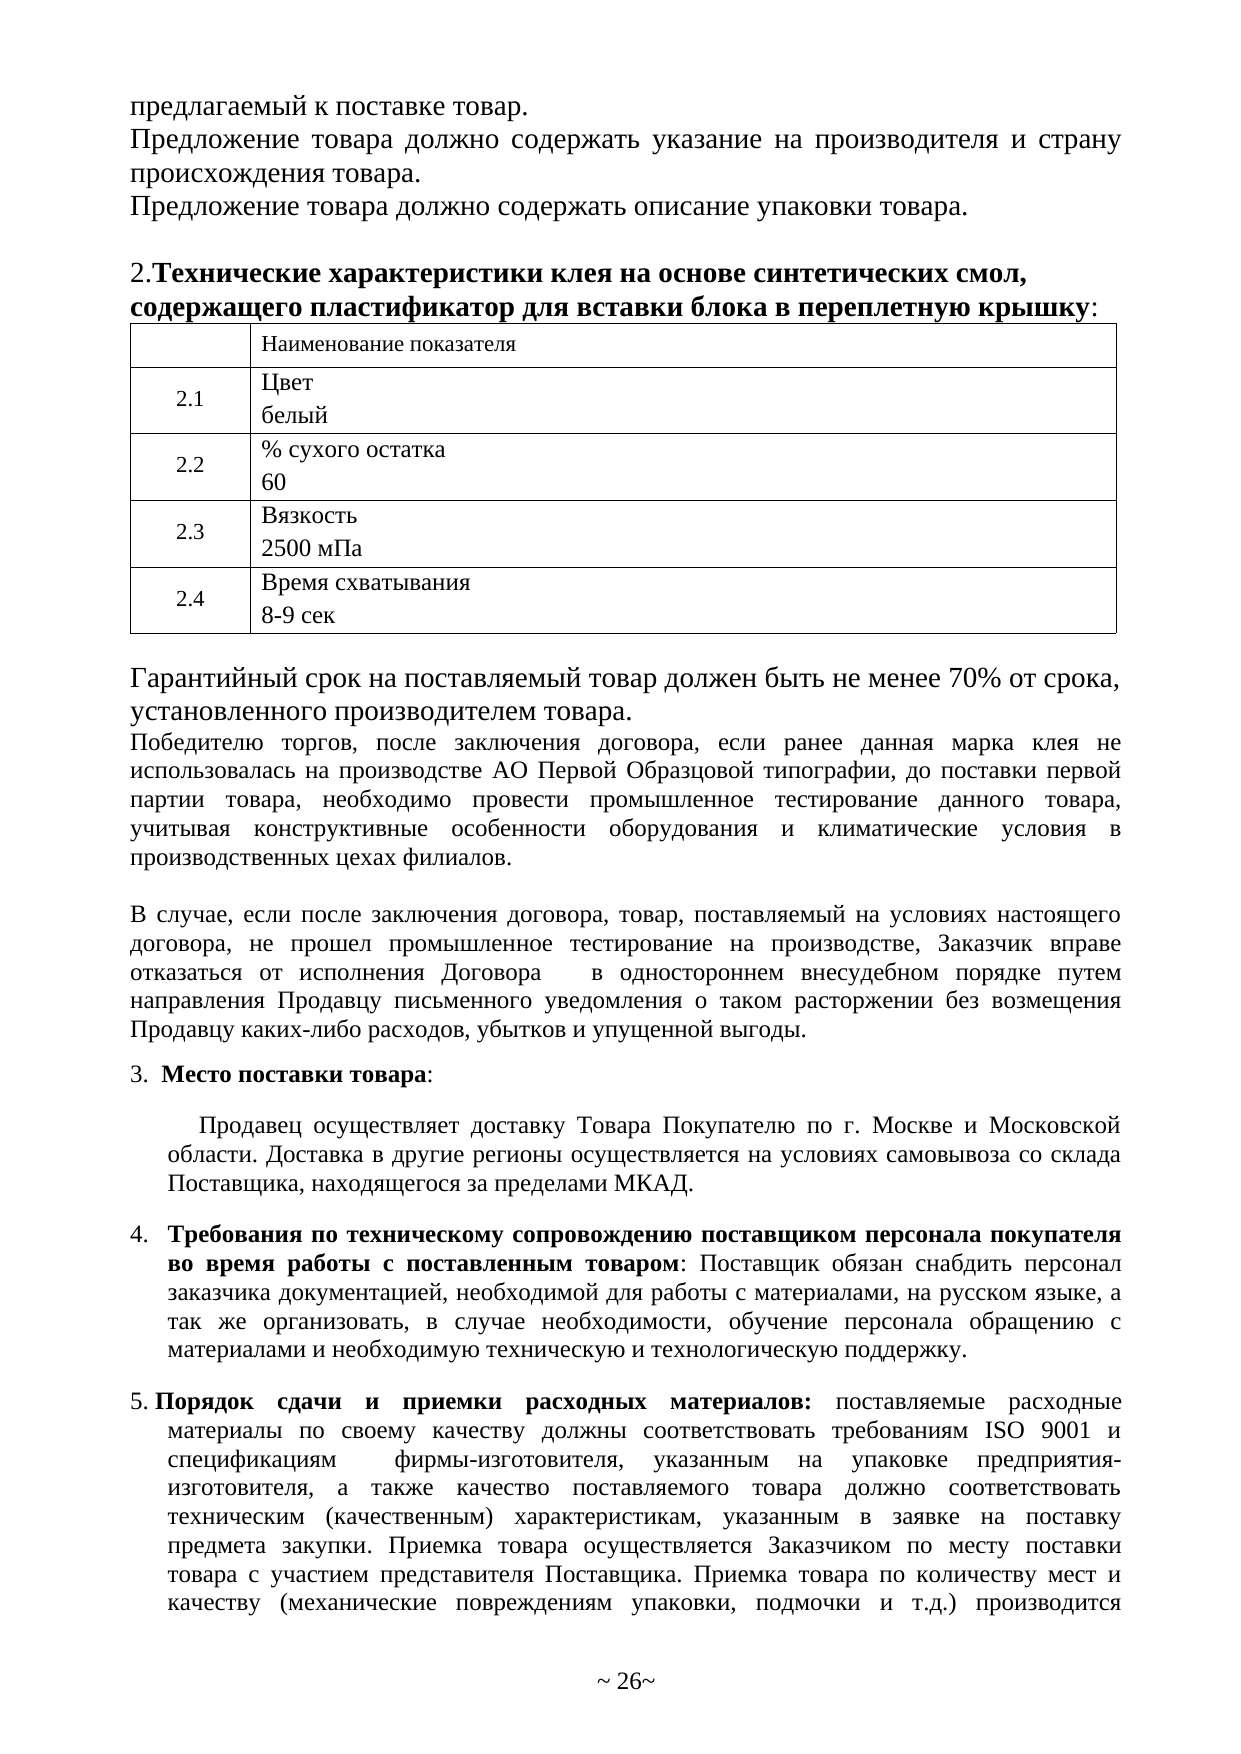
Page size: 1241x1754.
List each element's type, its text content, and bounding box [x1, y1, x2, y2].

text Продавец осуществляет доставку Товара Покупателю по г. Москве и Московской области. Доставка в другие регионы осуществляется на условиях самовывоза со склада Поставщика, находящегося за пределами МКАД. [130, 1110, 1122, 1197]
text Победителю торгов, после заключения договора, если ранее данная марка клея не использовалась на производстве АО Первой Образцовой типографии, до поставки первой партии товара, необходимо провести промышленное тестирование данного товара, учитывая конструктивные особенности оборудования и климатические условия в производственных цехах филиалов. [130, 727, 1122, 871]
text 2.Технические характеристики клея на основе синтетических смол, содержащего пластификатор для вставки блока в переплетную крышку: [130, 256, 1122, 323]
table_cell 2.1 [131, 368, 250, 433]
table_header [131, 324, 250, 367]
table_cell % сухого остатка 60 [251, 434, 1116, 500]
table_cell Время схватывания 8-9 сек [251, 568, 1116, 633]
text Предложение товара должно содержать описание упаковки товара. [130, 188, 1122, 222]
text В случае, если после заключения договора, товар, поставляемый на условиях настоящего договора, не прошел промышленное тестирование на производстве, Заказчик вправе отказаться от исполнения Договора в одностороннем внесудебном порядке путем направления Продавцу письменного уведомления о таком расторжении без возмещения Продавцу каких-либо расходов, убытков и упущенной выгоды. [130, 899, 1122, 1043]
table_cell 2.3 [131, 501, 250, 566]
text 4. Требования по техническому сопровождению поставщиком персонала покупателя во время работы с поставленным товаром: Поставщик обязан снабдить персонал заказчика документацией, необходимой для работы с материалами, на русском языке, а так же организовать, в случае необходимости, обучение персонала обращению с материалами и необходимую техническую и технологическую поддержку. [130, 1219, 1122, 1363]
table_cell 2.2 [131, 434, 250, 500]
text Гарантийный срок на поставляемый товар должен быть не менее 70% от срока, установленного производителем товара. [130, 660, 1122, 727]
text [130, 1386, 1122, 1616]
table_header Наименование показателя [251, 324, 1116, 367]
text 3. Место поставки товара: [130, 1059, 1122, 1087]
table_cell Цвет белый [251, 368, 1116, 433]
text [130, 88, 1122, 121]
table_cell Вязкость 2500 мПа [251, 501, 1116, 566]
text Предложение товара должно содержать указание на производителя и страну происхождения товара. [130, 121, 1122, 188]
table_cell 2.4 [131, 568, 250, 633]
